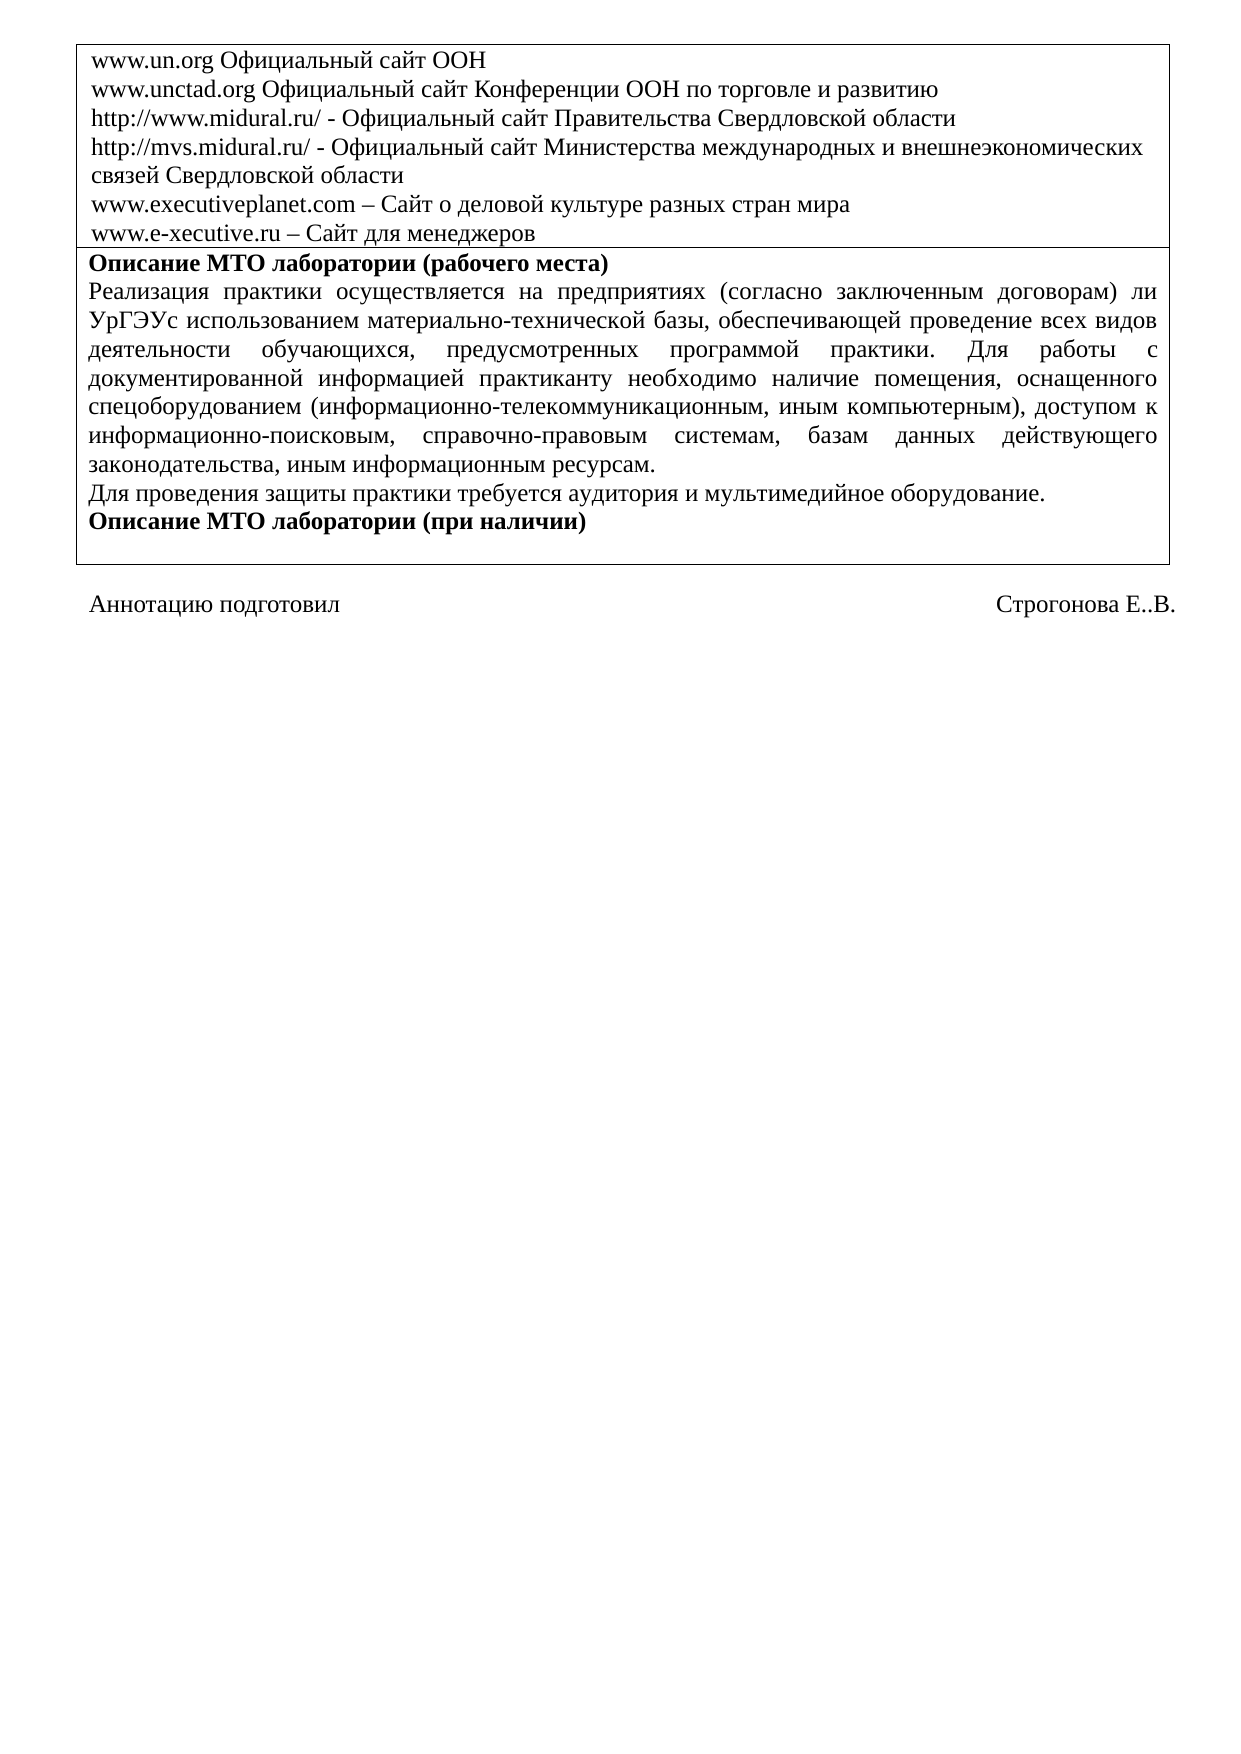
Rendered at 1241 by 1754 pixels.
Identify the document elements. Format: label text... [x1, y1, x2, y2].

table_cell Описание МТО лаборатории (рабочего места) Реализация практики осуществляется на предприятиях (согласно заключенным договорам) ли УрГЭУс использованием материально-технической базы, обеспечивающей проведение всех видов деятельности обучающихся, предусмотренных программой практики. Для работы с документированной информацией практиканту необходимо наличие помещения, оснащенного спецоборудованием (информационно-телекоммуникационным, иным компьютерным), доступом к информационно-поисковым, справочно-правовым системам, базам данных действующего законодательства, иным информационным ресурсам. Для проведения защиты практики требуется аудитория и мультимедийное оборудование. Описание МТО лаборатории (при наличии) [77, 248, 1169, 564]
text Аннотацию подготовил Строгонова Е..В. [88, 589, 1181, 618]
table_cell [77, 45, 1169, 247]
